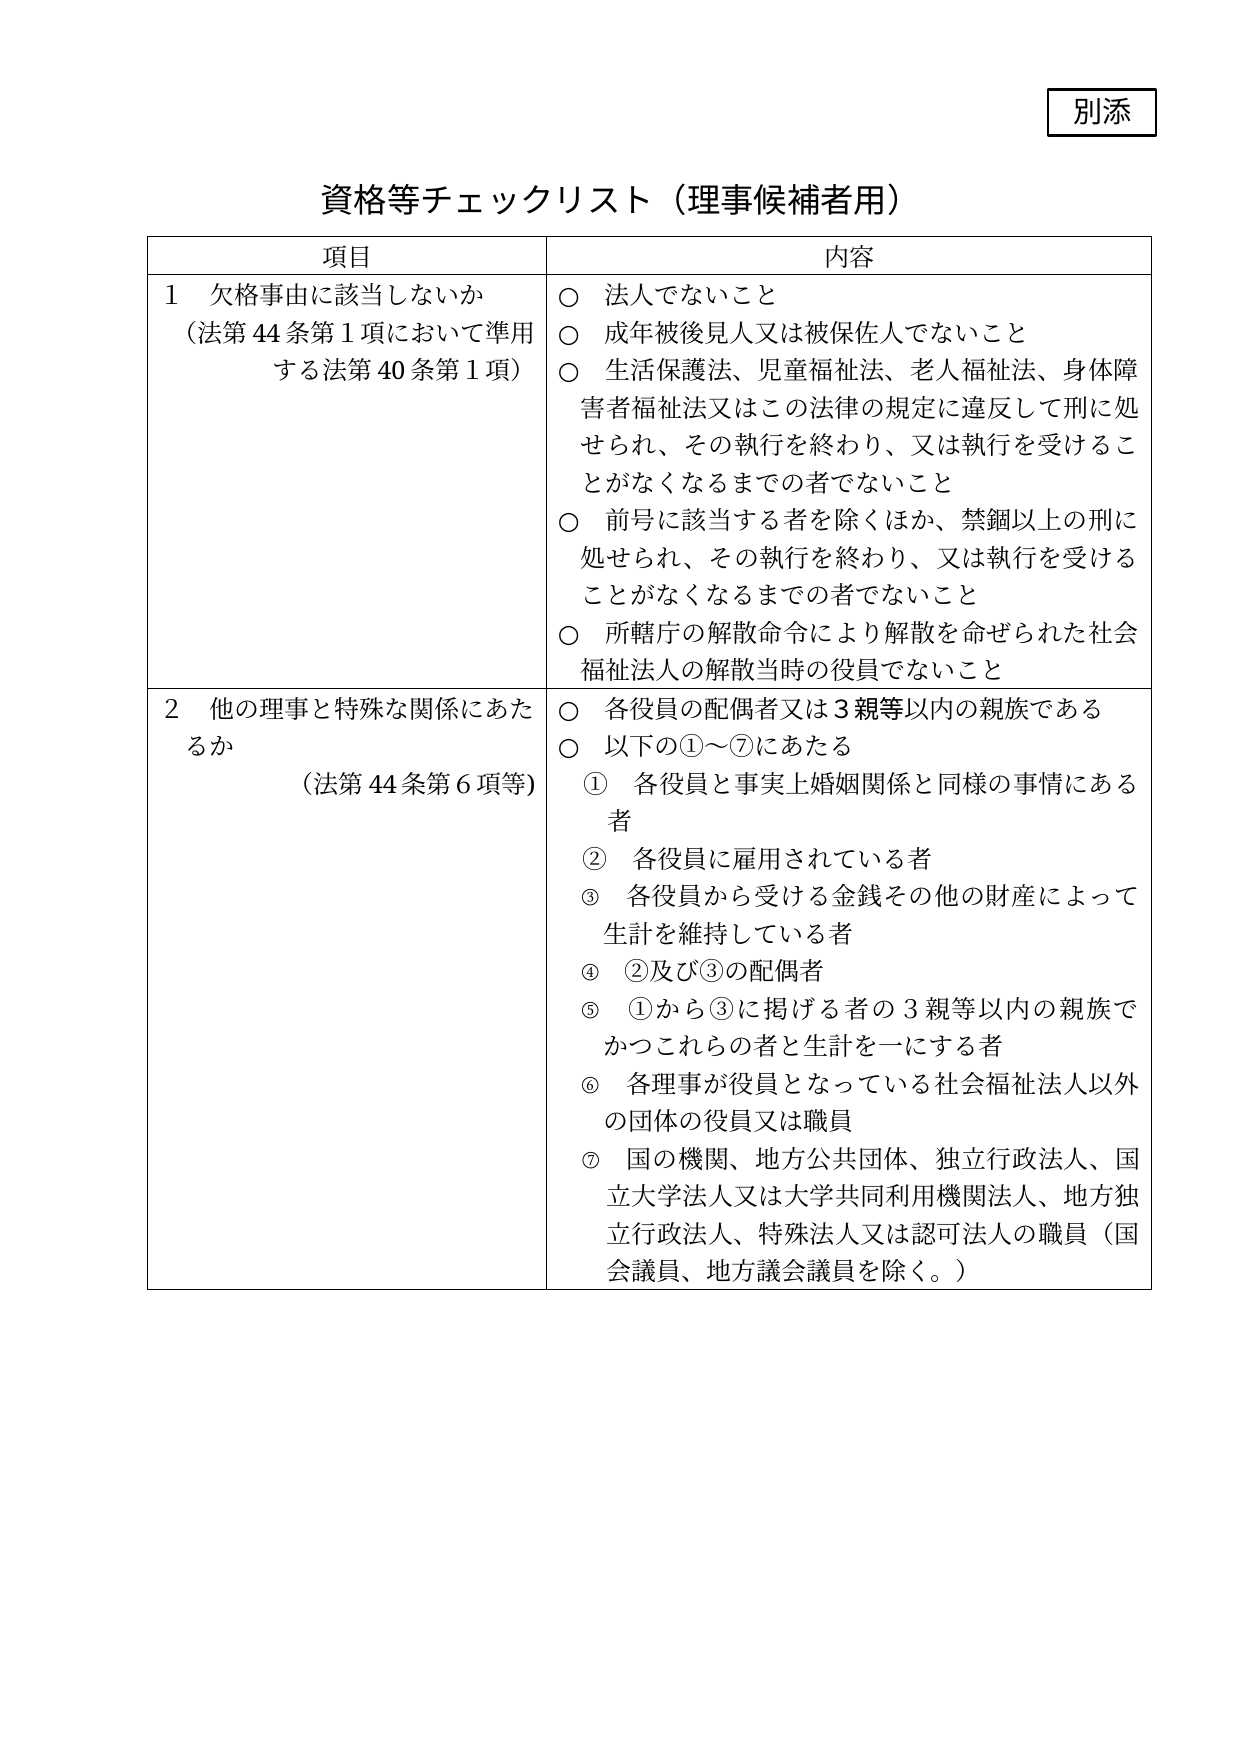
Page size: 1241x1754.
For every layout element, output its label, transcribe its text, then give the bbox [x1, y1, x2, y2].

table_cell ２ 他の理事と特殊な関係にあたるか （法第44条第６項等) [148, 689, 546, 1289]
table_cell ○ 法人でないこと ○ 成年被後見人又は被保佐人でないこと ○ 生活保護法、児童福祉法、老人福祉法、身体障害者福祉法又はこの法律の規定に違反して刑に処せられ、その執行を終わり、又は執行を受けることがなくなるまでの者でないこと ○ 前号に該当する者を除くほか、禁錮以上の刑に処せられ、その執行を終わり、又は執行を受けることがなくなるまでの者でないこと ○ 所轄庁の解散命令により解散を命ぜられた社会福祉法人の解散当時の役員でないこと [547, 275, 1151, 688]
text 資格等チェックリスト（理事候補者用） [148, 161, 1092, 236]
table_header 項目 [148, 237, 546, 274]
table_cell ○ 各役員の配偶者又は３親等以内の親族である ○ 以下の①～⑦にあたる ① 各役員と事実上婚姻関係と同様の事情にある者 ② 各役員に雇用されている者 ③ 各役員から受ける金銭その他の財産によって生計を維持している者 ④ ②及び③の配偶者 ⑤ ①から③に掲げる者の３親等以内の親族で かつこれらの者と生計を一にする者 ⑥ 各理事が役員となっている社会福祉法人以外の団体の役員又は職員 ⑦ 国の機関、地方公共団体、独立行政法人、国立大学法人又は大学共同利用機関法人、地方独立行政法人、特殊法人又は認可法人の職員（国会議員、地方議会議員を除く。） [547, 689, 1151, 1289]
table_cell １ 欠格事由に該当しないか （法第44条第１項において準用する法第40条第１項） [148, 275, 546, 688]
table_header 内容 [547, 237, 1151, 274]
